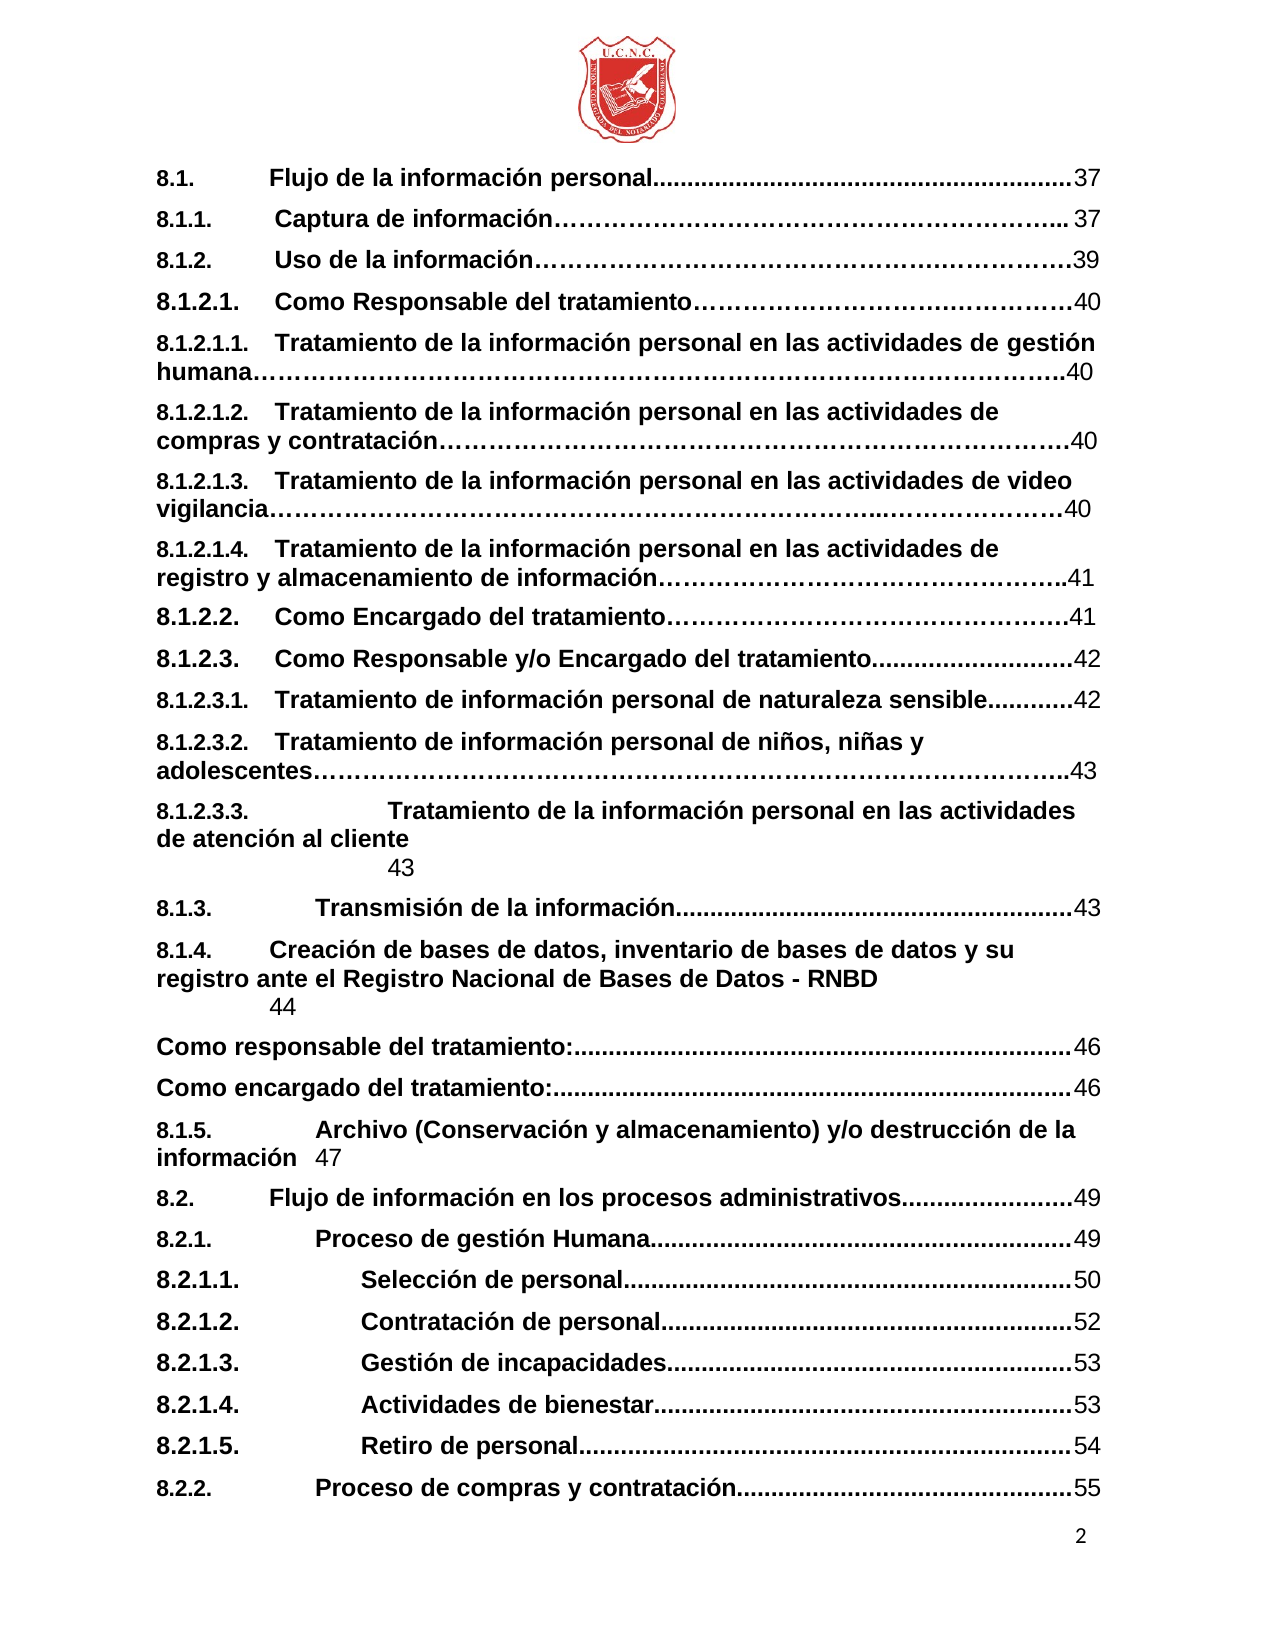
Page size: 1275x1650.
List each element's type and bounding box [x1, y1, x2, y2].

picture [578, 36, 676, 143]
